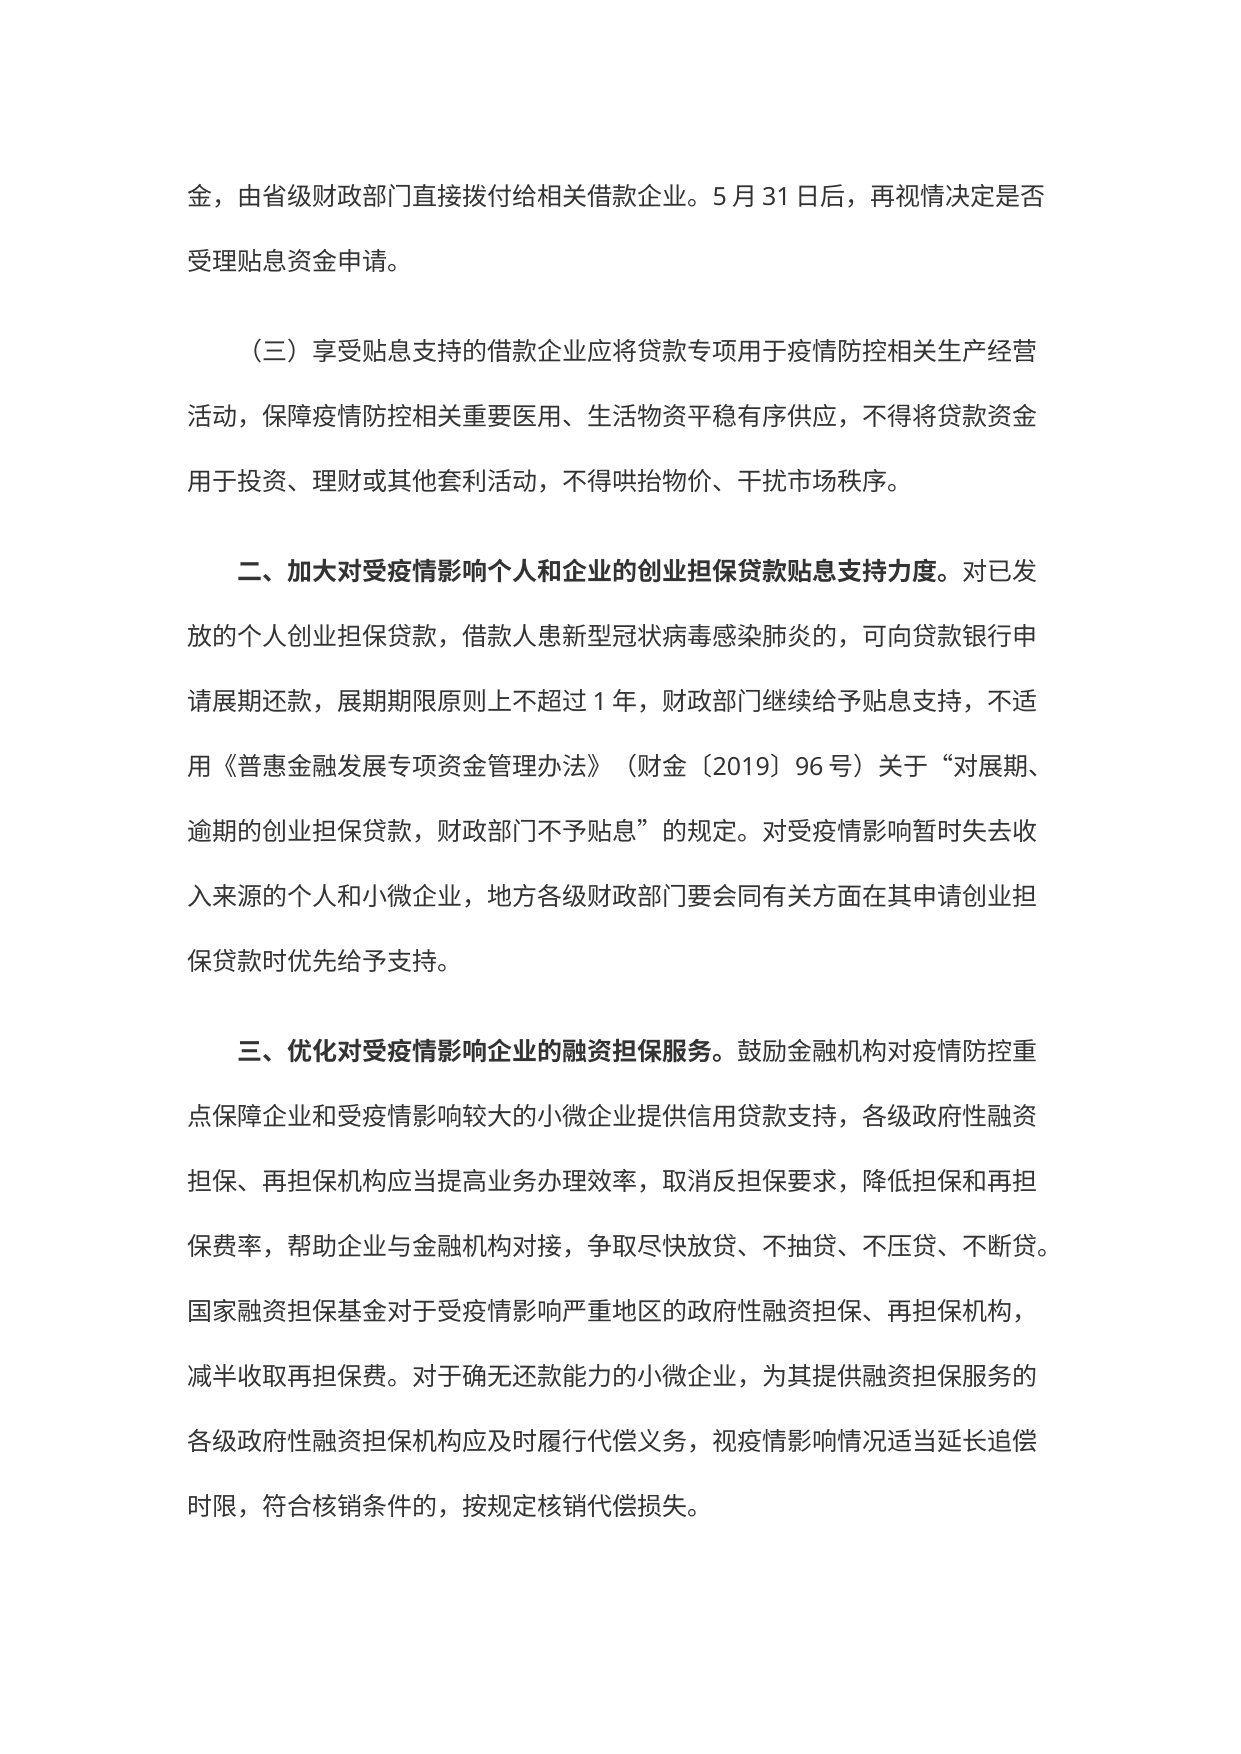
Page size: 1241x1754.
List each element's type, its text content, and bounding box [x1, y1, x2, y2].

text 三、优化对受疫情影响企业的融资担保服务。鼓励金融机构对疫情防控重点保障企业和受疫情影响较大的小微企业提供信用贷款支持，各级政府性融资担保、再担保机构应当提高业务办理效率，取消反担保要求，降低担保和再担保费率，帮助企业与金融机构对接，争取尽快放贷、不抽贷、不压贷、不断贷。国家融资担保基金对于受疫情影响严重地区的政府性融资担保、再担保机构，减半收取再担保费。对于确无还款能力的小微企业，为其提供融资担保服务的各级政府性融资担保机构应及时履行代偿义务，视疫情影响情况适当延长追偿时限，符合核销条件的，按规定核销代偿损失。 [187, 1017, 1053, 1537]
text （三）享受贴息支持的借款企业应将贷款专项用于疫情防控相关生产经营活动，保障疫情防控相关重要医用、生活物资平稳有序供应，不得将贷款资金用于投资、理财或其他套利活动，不得哄抬物价、干扰市场秩序。 [187, 317, 1053, 512]
text 二、加大对受疫情影响个人和企业的创业担保贷款贴息支持力度。对已发放的个人创业担保贷款，借款人患新型冠状病毒感染肺炎的，可向贷款银行申请展期还款，展期期限原则上不超过1年，财政部门继续给予贴息支持，不适用《普惠金融发展专项资金管理办法》（财金〔2019〕96号）关于“对展期、逾期的创业担保贷款，财政部门不予贴息”的规定。对受疫情影响暂时失去收入来源的个人和小微企业，地方各级财政部门要会同有关方面在其申请创业担保贷款时优先给予支持。 [187, 537, 1053, 992]
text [187, 162, 1053, 292]
